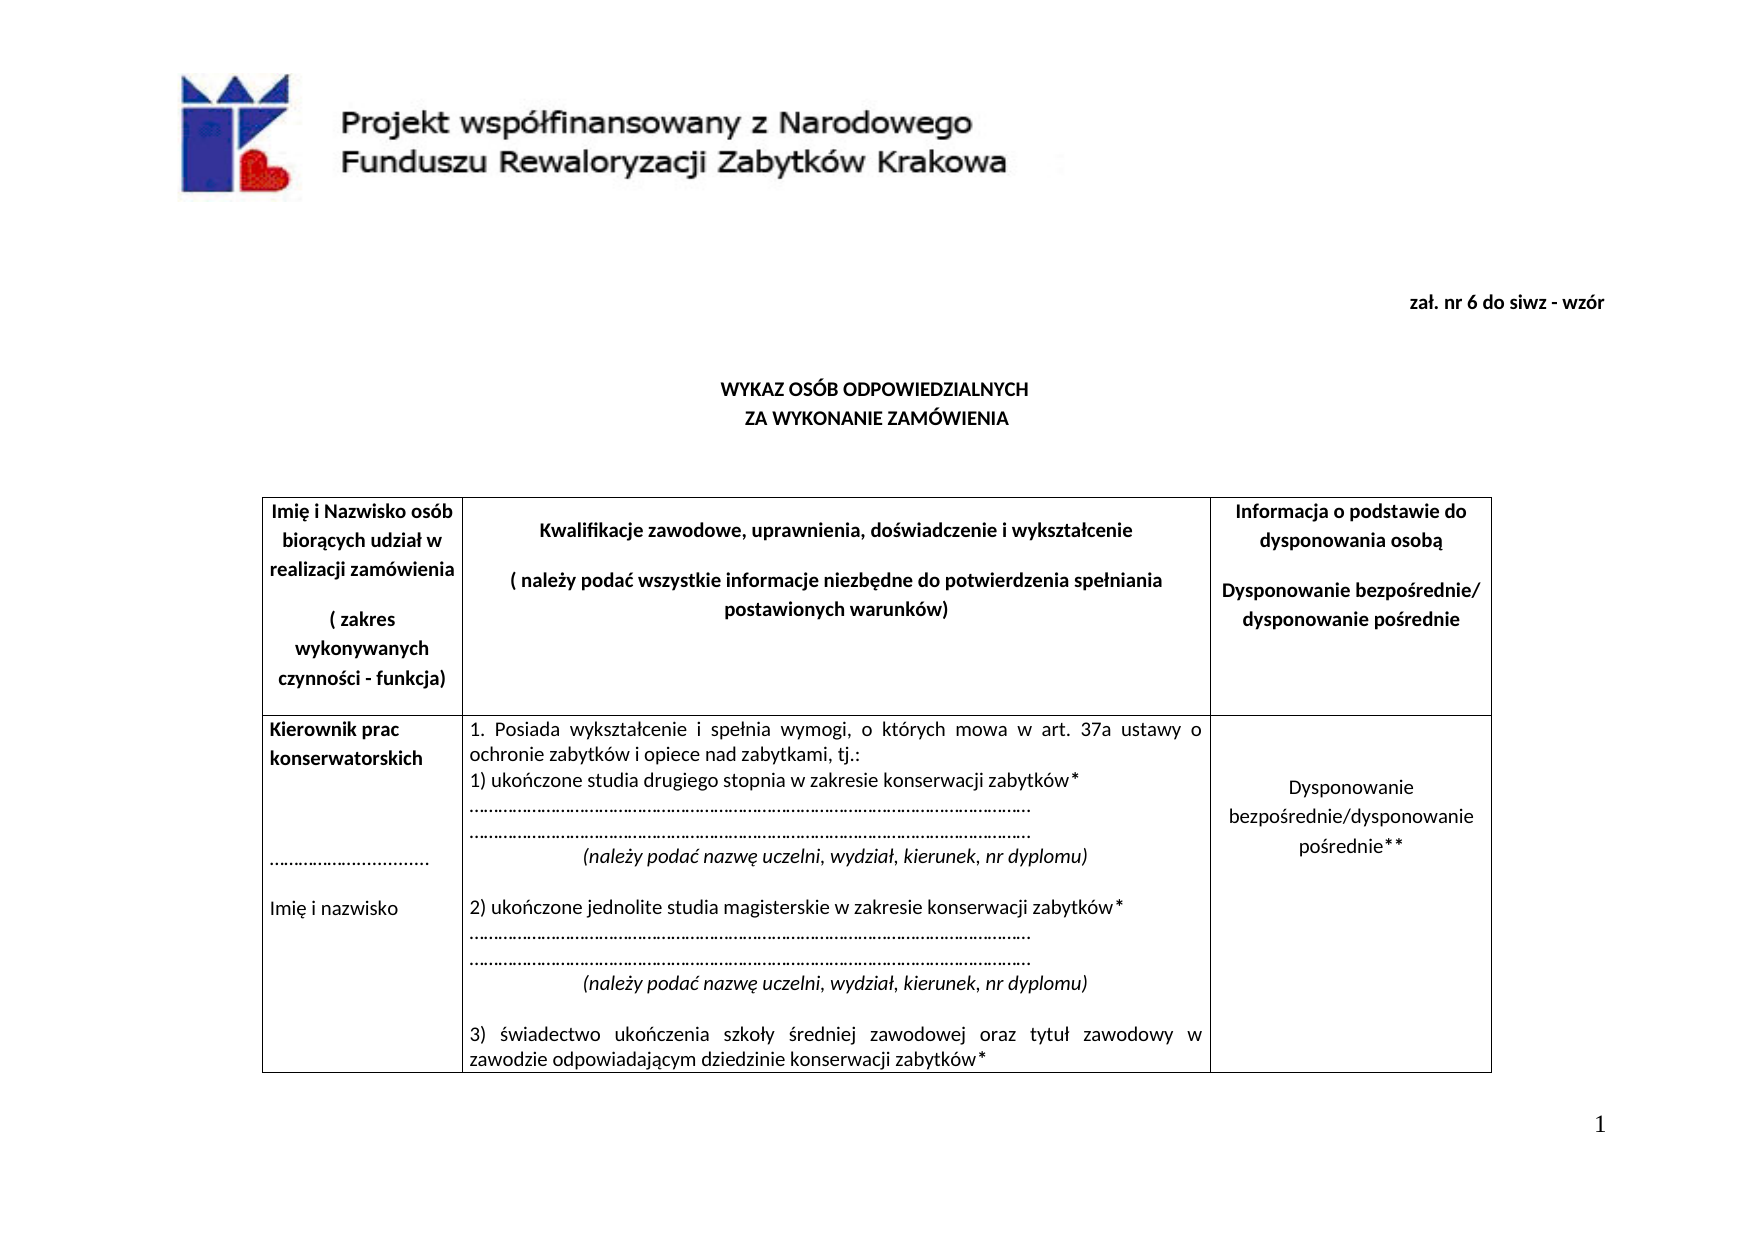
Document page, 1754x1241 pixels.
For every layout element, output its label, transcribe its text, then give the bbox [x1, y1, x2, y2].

table_cell Dysponowanie bezpośrednie/dysponowanie pośrednie** [1211, 716, 1491, 1072]
text zał. nr 6 do siwz - wzór [148, 289, 1606, 314]
table_cell Kierownik prac konserwatorskich ……………….............. Imię i nazwisko [263, 716, 462, 1072]
table_header Kwalifikacje zawodowe, uprawnienia, doświadczenie i wykształcenie ( należy podać wszystkie informacje niezbędne do potwierdzenia spełniania postawionych warunków) [463, 498, 1210, 715]
table_header Informacja o podstawie do dysponowania osobą Dysponowanie bezpośrednie/ dysponowanie pośrednie [1211, 498, 1491, 715]
text WYKAZ OSÓB ODPOWIEDZIALNYCH ZA WYKONANIE ZAMÓWIENIA [148, 376, 1606, 431]
table_header Imię i Nazwisko osób biorących udział w realizacji zamówienia ( zakres wykonywanych czynności - funkcja) [263, 498, 462, 715]
picture [147, 73, 1070, 202]
